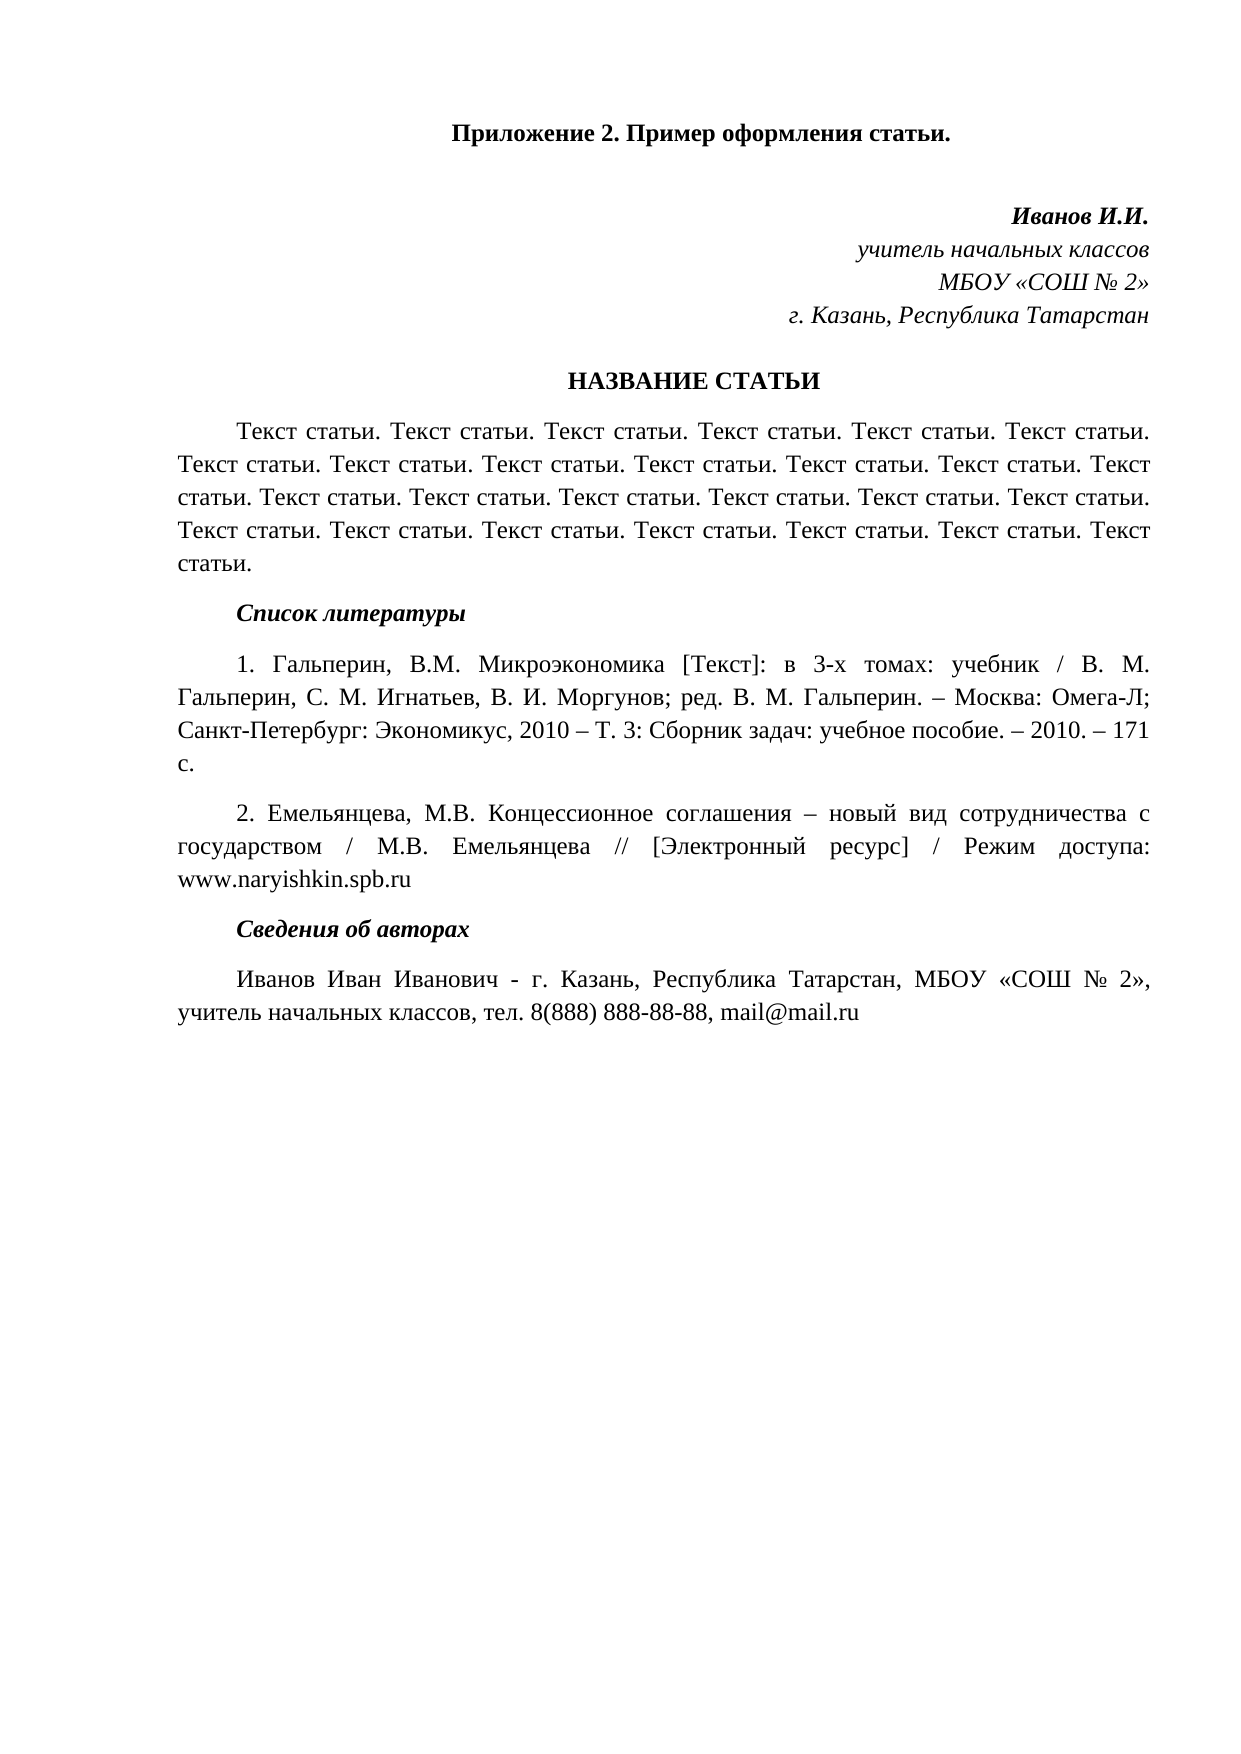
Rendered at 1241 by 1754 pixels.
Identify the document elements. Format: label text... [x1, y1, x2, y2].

text Иванов Иван Иванович - г. Казань, Республика Татарстан, МБОУ «СОШ № 2», учитель начальных классов, тел. 8(888) 888-88-88, mail@mail.ru [177, 964, 1152, 1026]
text Текст статьи. Текст статьи. Текст статьи. Текст статьи. Текст статьи. Текст статьи. Текст статьи. Текст статьи. Текст статьи. Текст статьи. Текст статьи. Текст статьи. Текст статьи. Текст статьи. Текст статьи. Текст статьи. Текст статьи. Текст статьи. Текст статьи. Текст статьи. Текст статьи. Текст статьи. Текст статьи. Текст статьи. Текст статьи. Текст статьи. [177, 416, 1152, 577]
text НАЗВАНИЕ СТАТЬИ [177, 366, 1152, 395]
text 2. Емельянцева, М.В. Концессионное соглашения – новый вид сотрудничества с государством / М.В. Емельянцева // [Электронный ресурс] / Режим доступа: www.naryishkin.spb.ru [177, 798, 1152, 893]
text 1. Гальперин, В.М. Микроэкономика [Текст]: в 3-х томах: учебник / В. М. Гальперин, С. М. Игнатьев, В. И. Моргунов; ред. В. М. Гальперин. – Москва: Омега-Л; Санкт-Петербург: Экономикус, 2010 – Т. 3: Сборник задач: учебное пособие. – 2010. – 171 с. [177, 649, 1152, 776]
text Сведения об авторах [177, 914, 1152, 943]
text Иванов И.И. учитель начальных классов МБОУ «СОШ № 2» г. Казань, Республика Татарстан [177, 201, 1152, 329]
text Приложение 2. Пример оформления статьи. [177, 118, 1152, 147]
text Список литературы [177, 598, 1152, 627]
